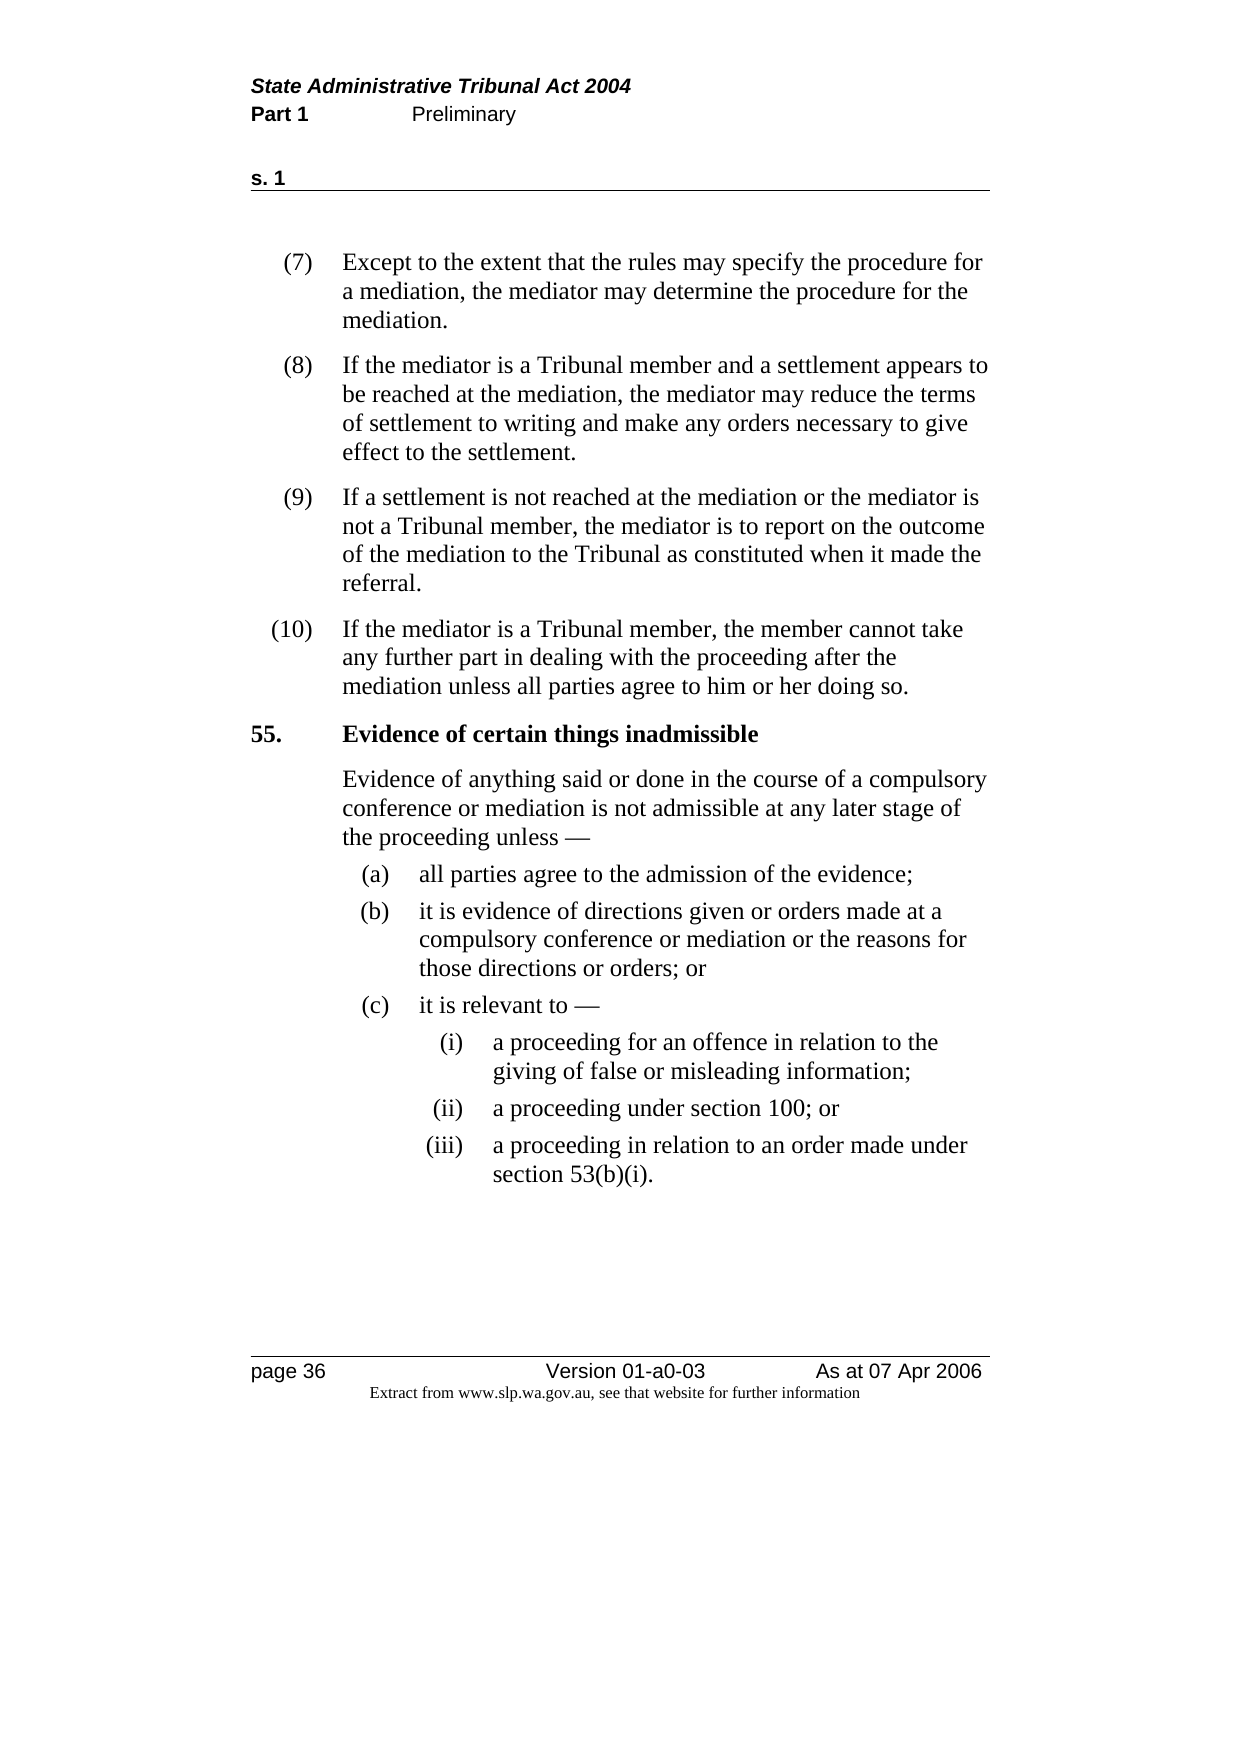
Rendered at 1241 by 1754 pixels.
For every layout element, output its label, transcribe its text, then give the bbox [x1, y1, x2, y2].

text Evidence of anything said or done in the course of a compulsory conference or mediation is not admissible at any later stage of the proceeding unless — [251, 764, 990, 850]
text (9) If a settlement is not reached at the mediation or the mediator is not a Tribunal member, the mediator is to report on the outcome of the mediation to the Tribunal as constituted when it made the referral. [251, 482, 990, 597]
text (iii) a proceeding in relation to an order made under section 53(b)(i). [251, 1130, 990, 1188]
text (10) If the mediator is a Tribunal member, the member cannot take any further part in dealing with the proceeding after the mediation unless all parties agree to him or her doing so. [251, 614, 990, 700]
text (b) it is evidence of directions given or orders made at a compulsory conference or mediation or the reasons for those directions or orders; or [251, 896, 990, 982]
subtitle 55. Evidence of certain things inadmissible [251, 719, 990, 747]
text (7) Except to the extent that the rules may specify the procedure for a mediation, the mediator may determine the procedure for the mediation. [251, 247, 990, 334]
text (c) it is relevant to — [251, 990, 990, 1019]
text (ii) a proceeding under section 100; or [251, 1093, 990, 1122]
text (a) all parties agree to the admission of the evidence; [251, 859, 990, 887]
text (8) If the mediator is a Tribunal member and a settlement appears to be reached at the mediation, the mediator may reduce the terms of settlement to writing and make any orders necessary to give effect to the settlement. [251, 350, 990, 465]
text (i) a proceeding for an offence in relation to the giving of false or misleading information; [251, 1027, 990, 1085]
